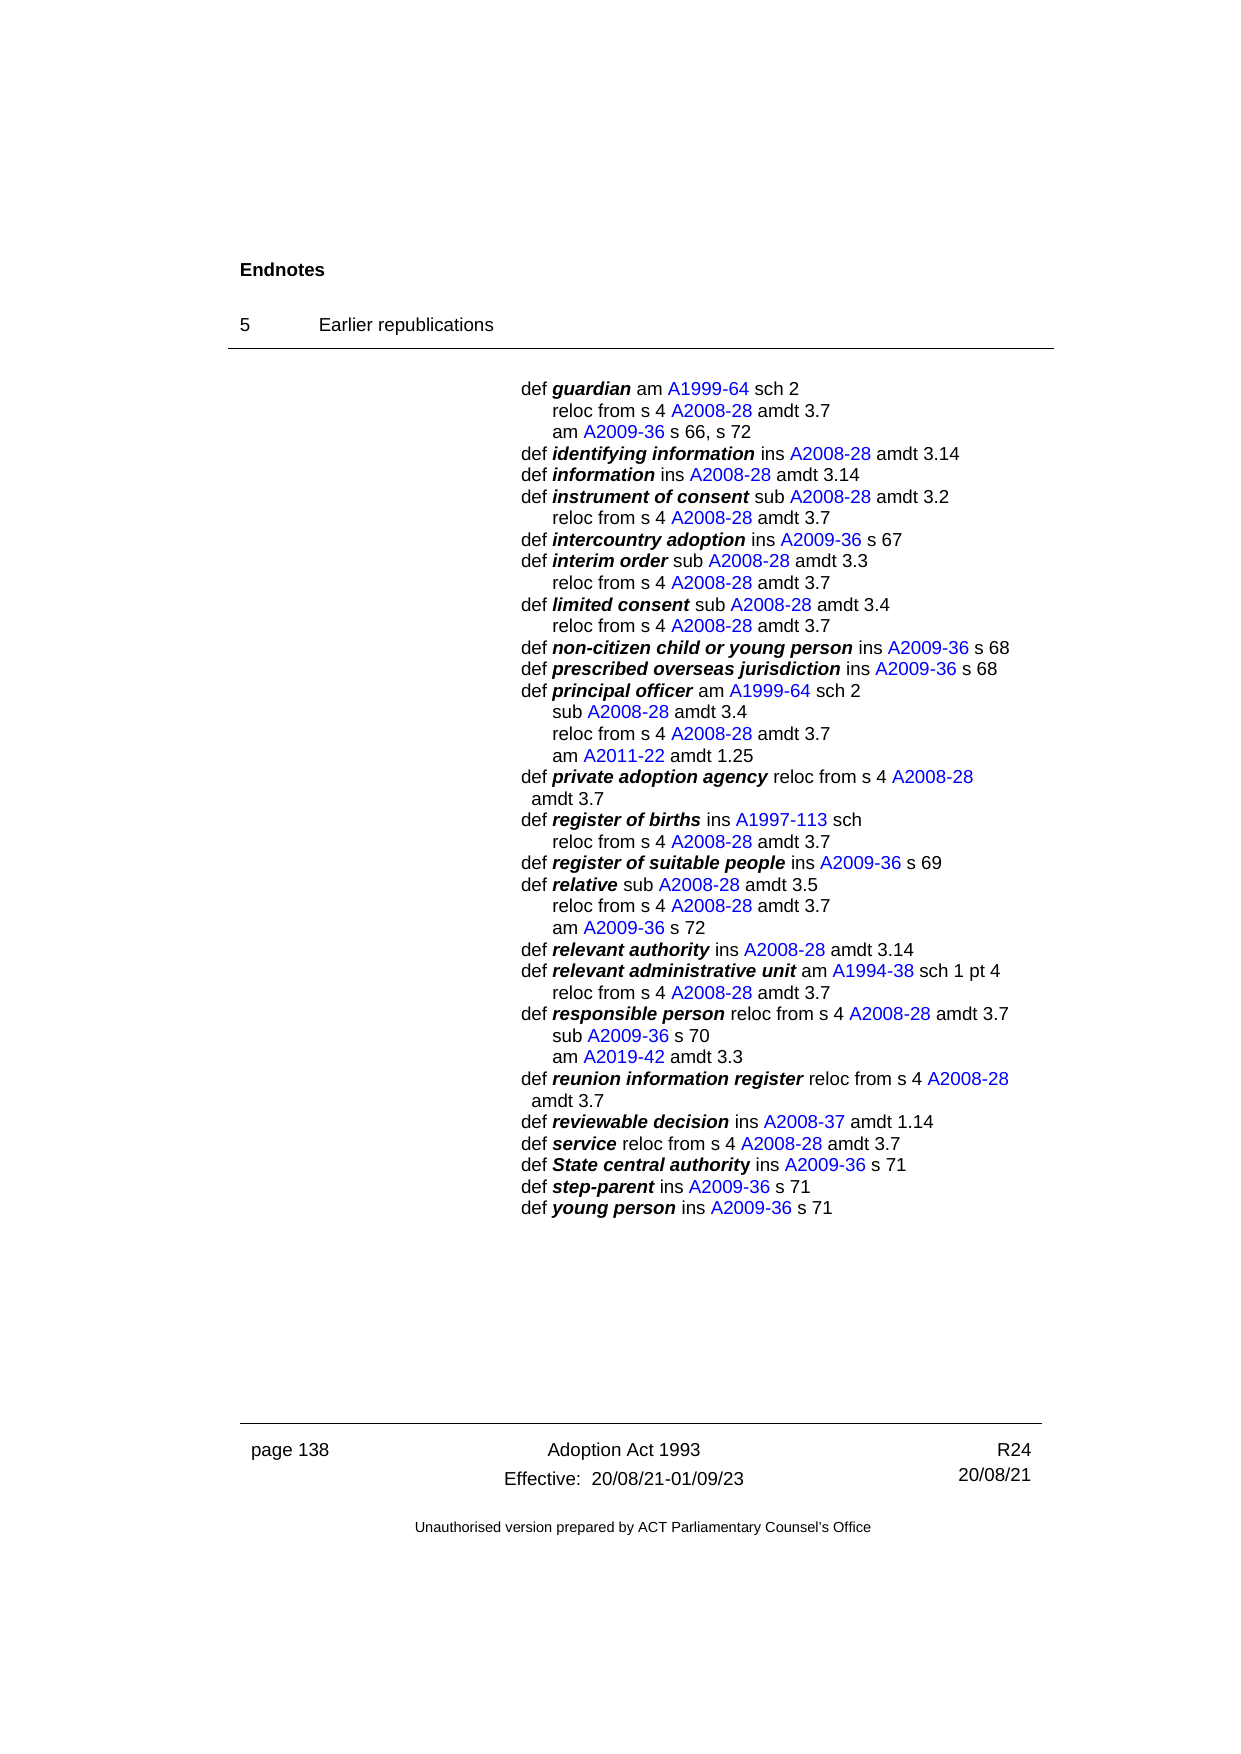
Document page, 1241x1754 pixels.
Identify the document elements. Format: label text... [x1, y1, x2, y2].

text central authority ins A2009-36 s 71 [354, 1154, 1042, 1176]
text def non-citizen child or young person ins A2009-36 s 68 [354, 637, 1042, 658]
text reloc from s 4 A2008-28 amdt 3.7 [354, 572, 1042, 593]
text am A2009-36 s 72 [354, 917, 1042, 938]
text def information ins A2008-28 amdt 3.14 [354, 464, 1042, 486]
text def intercountry adoption ins A2009-36 s 67 [354, 529, 1042, 550]
text reloc from s 4 A2008-28 amdt 3.7 [354, 399, 1042, 421]
text reloc from s 4 A2008-28 amdt 3.7 [354, 895, 1042, 917]
text def register of suitable people ins A2009-36 s 69 [354, 852, 1042, 874]
text am A2009-36 s 66, s 72 [354, 421, 1042, 442]
text def relevant administrative unit am A1994-38 sch 1 pt 4 [354, 960, 1042, 982]
text sub A2009-36 s 70 [354, 1025, 1042, 1046]
text def prescribed overseas jurisdiction ins A2009-36 s 68 [354, 658, 1042, 680]
text def limited consent sub A2008-28 amdt 3.4 [354, 593, 1042, 615]
text am A2011-22 amdt 1.25 [354, 744, 1042, 766]
text def guardian am A1999-64 sch 2 [354, 378, 1042, 399]
text am A2019-42 amdt 3.3 [354, 1046, 1042, 1068]
text def young person ins A2009-36 s 71 [354, 1197, 1042, 1219]
text reloc from s 4 A2008-28 amdt 3.7 [354, 831, 1042, 852]
text reloc from s 4 A2008-28 amdt 3.7 [354, 723, 1042, 744]
text def reviewable decision ins A2008-37 amdt 1.14 [354, 1111, 1042, 1132]
text def relative sub A2008-28 amdt 3.5 [354, 874, 1042, 895]
text def principal officer am A1999-64 sch 2 [354, 680, 1042, 701]
text def responsible person reloc from s 4 A2008-28 amdt 3.7 [354, 1003, 1042, 1025]
text def private adoption agency reloc from s 4 A2008-28 amdt 3.7 [354, 766, 1042, 809]
text def interim order sub A2008-28 amdt 3.3 [354, 550, 1042, 572]
text def service reloc from s 4 A2008-28 amdt 3.7 [354, 1132, 1042, 1154]
text def instrument of consent sub A2008-28 amdt 3.2 [354, 486, 1042, 507]
text def register of births ins A1997-113 sch [354, 809, 1042, 831]
text sub A2008-28 amdt 3.4 [354, 701, 1042, 723]
text def reunion information register reloc from s 4 A2008-28 amdt 3.7 [354, 1068, 1042, 1111]
text def step-parent ins A2009-36 s 71 [354, 1176, 1042, 1197]
text reloc from s 4 A2008-28 amdt 3.7 [354, 615, 1042, 637]
text def identifying information ins A2008-28 amdt 3.14 [354, 442, 1042, 464]
text reloc from s 4 A2008-28 amdt 3.7 [354, 507, 1042, 529]
text reloc from s 4 A2008-28 amdt 3.7 [354, 982, 1042, 1003]
text def relevant authority ins A2008-28 amdt 3.14 [354, 938, 1042, 960]
